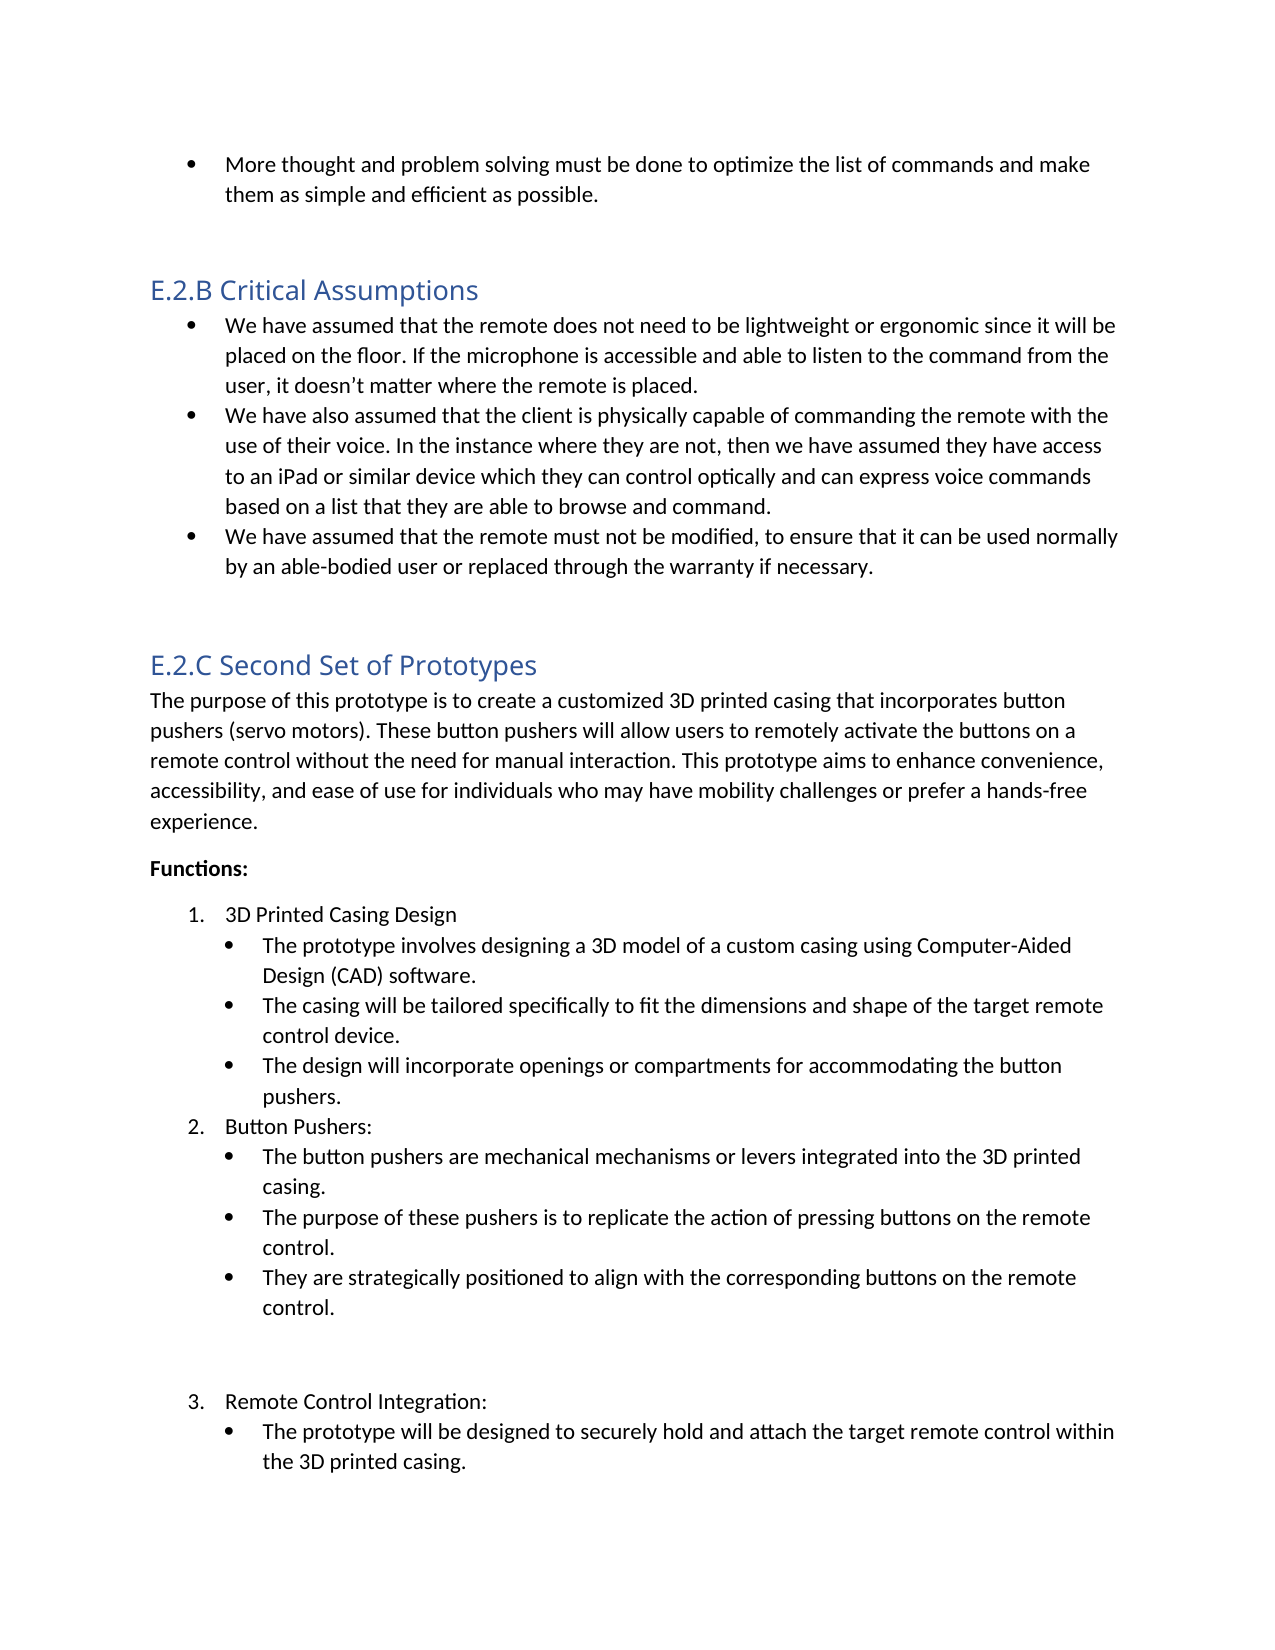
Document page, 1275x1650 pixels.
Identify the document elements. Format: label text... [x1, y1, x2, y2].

list 3D Printed Casing Design [187, 901, 1125, 929]
list We have also assumed that the client is physically capable of commanding the remote with the use of their voice. In the instance where they are not, then we have assumed they have access to an iPad or similar device which they can control optically and can express voice commands based on a list that they are able to browse and command. [187, 401, 1125, 520]
list The design will incorporate openings or compartments for accommodating the button pushers. [225, 1052, 1125, 1110]
list The prototype involves designing a 3D model of a custom casing using Computer-Aided Design (CAD) software. [225, 931, 1125, 989]
list We have assumed that the remote must not be modified, to ensure that it can be used normally by an able-bodied user or replaced through the warranty if necessary. [187, 522, 1125, 581]
list We have assumed that the remote does not need to be lightweight or ergonomic since it will be placed on the floor. If the microphone is accessible and able to listen to the command from the user, it doesn’t matter where the remote is placed. [187, 311, 1125, 399]
list More thought and problem solving must be done to optimize the list of commands and make them as simple and efficient as possible. [187, 150, 1125, 208]
list The purpose of these pushers is to replicate the action of pressing buttons on the remote control. [225, 1203, 1125, 1261]
subtitle E.2.B Critical Assumptions [150, 271, 1125, 308]
list Remote Control Integration: [187, 1387, 1125, 1415]
list The casing will be tailored specifically to fit the dimensions and shape of the target remote control device. [225, 991, 1125, 1049]
text Functions: [150, 854, 1125, 882]
subtitle E.2.C Second Set of Prototypes [150, 646, 1125, 683]
list The button pushers are mechanical mechanisms or levers integrated into the 3D printed casing. [225, 1142, 1125, 1201]
list The prototype will be designed to securely hold and attach the target remote control within the 3D printed casing. [225, 1417, 1125, 1476]
list Button Pushers: [187, 1112, 1125, 1140]
list They are strategically positioned to align with the corresponding buttons on the remote control. [225, 1263, 1125, 1321]
text The purpose of this prototype is to create a customized 3D printed casing that incorporates button pushers (servo motors). These button pushers will allow users to remotely activate the buttons on a remote control without the need for manual interaction. This prototype aims to enhance convenience, accessibility, and ease of use for individuals who may have mobility challenges or prefer a hands-free experience. [150, 686, 1125, 835]
